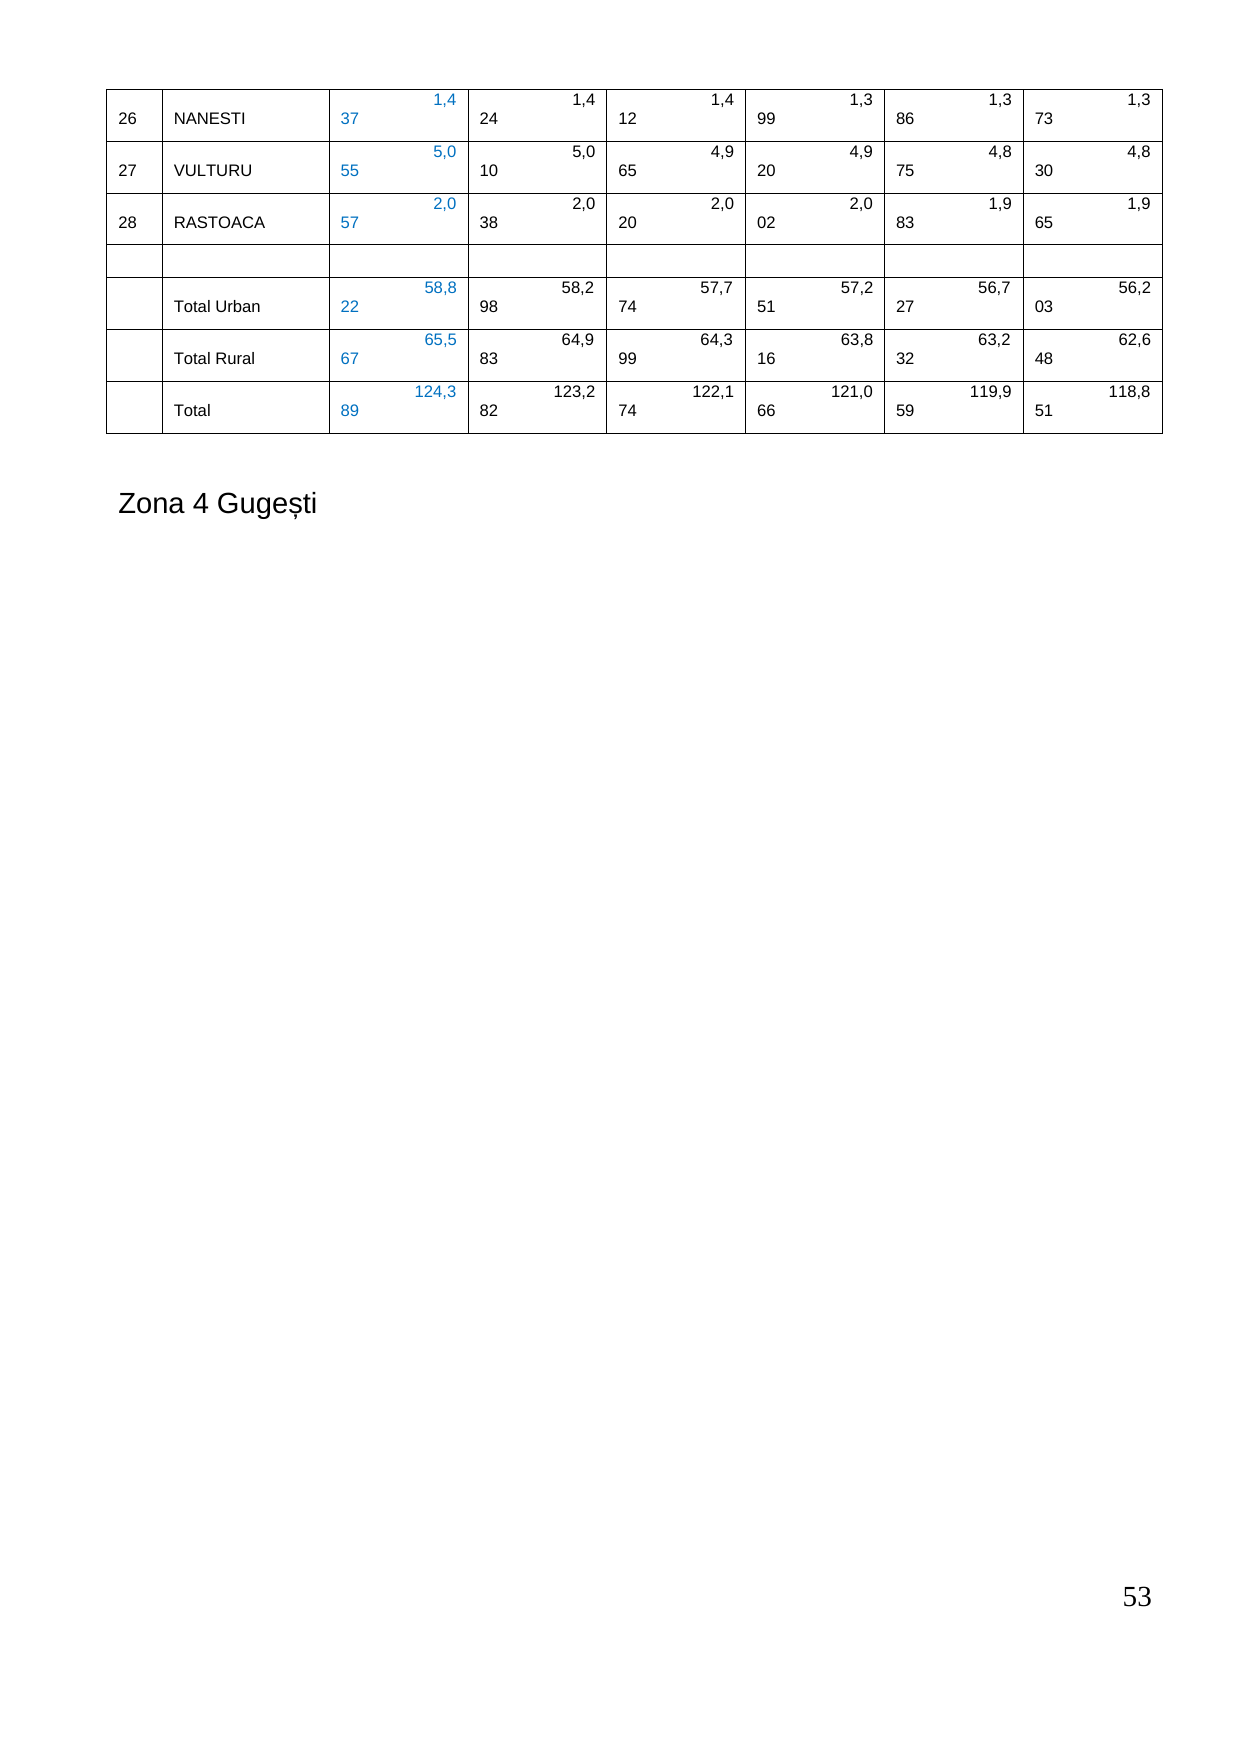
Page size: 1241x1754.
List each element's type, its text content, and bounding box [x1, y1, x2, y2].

table_cell [607, 245, 745, 277]
table_cell 58,822 [330, 278, 468, 329]
table_cell 119,959 [885, 382, 1023, 433]
table_cell NANESTI [163, 90, 329, 141]
table_cell 4,875 [885, 142, 1023, 192]
table_cell 4,965 [607, 142, 745, 192]
table_cell 64,983 [469, 330, 606, 381]
table_cell 63,232 [885, 330, 1023, 381]
table_cell 1,424 [469, 90, 606, 141]
table_cell Total Rural [163, 330, 329, 381]
table_cell [107, 245, 162, 277]
table_cell 5,010 [469, 142, 606, 192]
table_cell VULTURU [163, 142, 329, 192]
table_cell [885, 245, 1023, 277]
table_cell 1,412 [607, 90, 745, 141]
table_cell 28 [107, 194, 162, 244]
table_cell 57,774 [607, 278, 745, 329]
table_cell [1024, 245, 1162, 277]
table_cell 4,830 [1024, 142, 1162, 192]
table_cell 1,437 [330, 90, 468, 141]
table_cell 56,727 [885, 278, 1023, 329]
table_cell 124,389 [330, 382, 468, 433]
table_cell 62,648 [1024, 330, 1162, 381]
table_cell [107, 382, 162, 433]
table_cell RASTOACA [163, 194, 329, 244]
table_cell 118,851 [1024, 382, 1162, 433]
table_cell 1,965 [1024, 194, 1162, 244]
table_cell [163, 245, 329, 277]
table_cell 56,203 [1024, 278, 1162, 329]
table_cell 122,174 [607, 382, 745, 433]
table_cell 58,298 [469, 278, 606, 329]
table_cell Total [163, 382, 329, 433]
table_cell 1,399 [746, 90, 884, 141]
table_cell 2,057 [330, 194, 468, 244]
table_cell 123,282 [469, 382, 606, 433]
table_cell 5,055 [330, 142, 468, 192]
table_cell [107, 330, 162, 381]
table_cell 65,567 [330, 330, 468, 381]
table_cell 1,983 [885, 194, 1023, 244]
table_cell 1,386 [885, 90, 1023, 141]
table_cell 121,066 [746, 382, 884, 433]
table_cell 57,251 [746, 278, 884, 329]
table_cell 26 [107, 90, 162, 141]
table_cell 2,002 [746, 194, 884, 244]
table_cell 2,020 [607, 194, 745, 244]
table_cell 64,399 [607, 330, 745, 381]
table_cell [469, 245, 606, 277]
table_cell 4,920 [746, 142, 884, 192]
table_cell 2,038 [469, 194, 606, 244]
table_cell 27 [107, 142, 162, 192]
table_cell 1,373 [1024, 90, 1162, 141]
text Zona 4 Gugești [118, 486, 1152, 520]
table_cell 63,816 [746, 330, 884, 381]
table_cell [746, 245, 884, 277]
table_cell [330, 245, 468, 277]
table_cell [107, 278, 162, 329]
table_cell Total Urban [163, 278, 329, 329]
